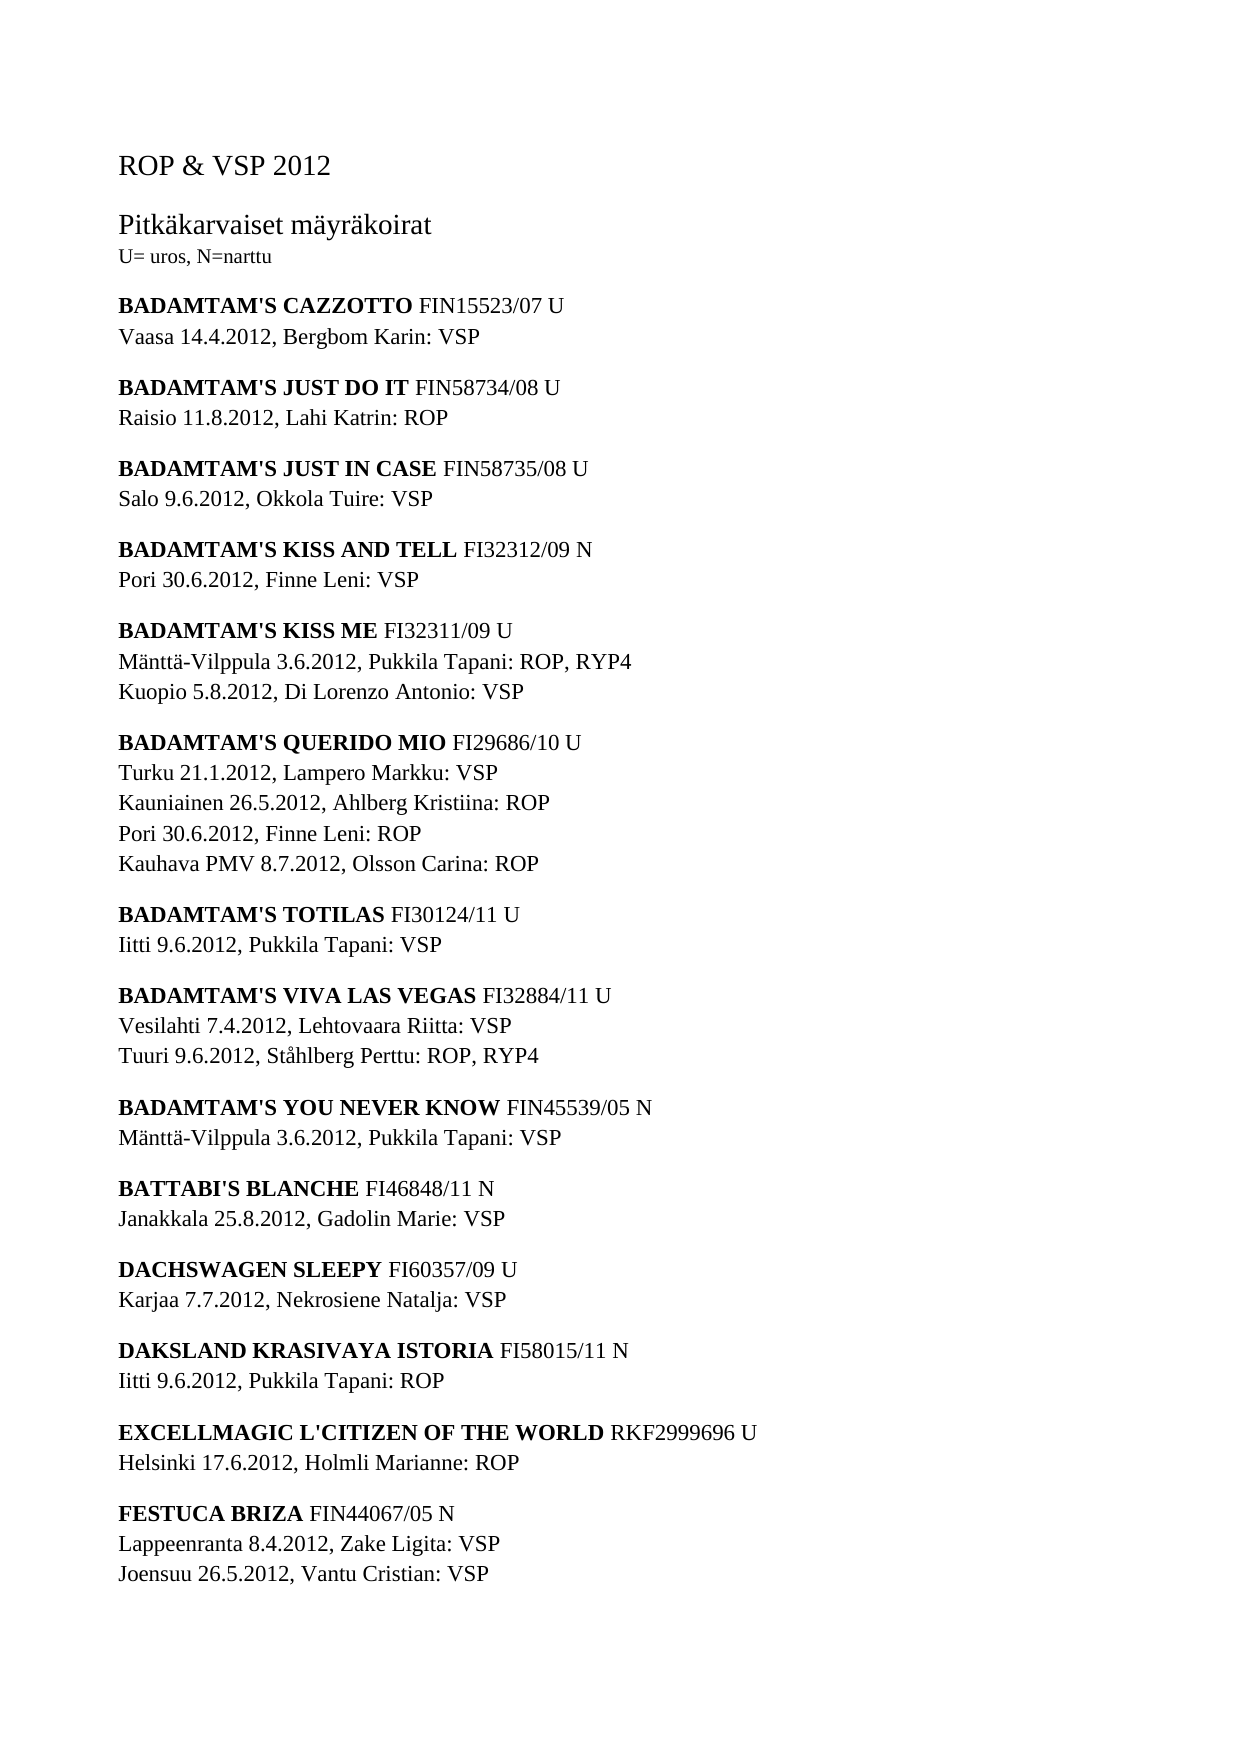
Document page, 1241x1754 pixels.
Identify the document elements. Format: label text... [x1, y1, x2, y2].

text DAKSLAND KRASIVAYA ISTORIA FI58015/11 N Iitti 9.6.2012, Pukkila Tapani: ROP [118, 1337, 1122, 1394]
text BADAMTAM'S KISS ME FI32311/09 U Mänttä-Vilppula 3.6.2012, Pukkila Tapani: ROP, RYP4 Kuopio 5.8.2012, Di Lorenzo Antonio: VSP [118, 617, 1122, 704]
text BADAMTAM'S JUST DO IT FIN58734/08 U Raisio 11.8.2012, Lahi Katrin: ROP [118, 374, 1122, 430]
text BADAMTAM'S TOTILAS FI30124/11 U Iitti 9.6.2012, Pukkila Tapani: VSP [118, 901, 1122, 957]
text BADAMTAM'S QUERIDO MIO FI29686/10 U Turku 21.1.2012, Lampero Markku: VSP Kauniainen 26.5.2012, Ahlberg Kristiina: ROP Pori 30.6.2012, Finne Leni: ROP Kauhava PMV 8.7.2012, Olsson Carina: ROP [118, 729, 1122, 876]
text ROP & VSP 2012 [118, 148, 1122, 181]
text BADAMTAM'S YOU NEVER KNOW FIN45539/05 N Mänttä-Vilppula 3.6.2012, Pukkila Tapani: VSP [118, 1093, 1122, 1150]
text Pitkäkarvaiset mäyräkoirat U= uros, N=narttu [118, 207, 1122, 268]
text BADAMTAM'S CAZZOTTO FIN15523/07 U Vaasa 14.4.2012, Bergbom Karin: VSP [118, 292, 1122, 349]
text BADAMTAM'S JUST IN CASE FIN58735/08 U Salo 9.6.2012, Okkola Tuire: VSP [118, 455, 1122, 512]
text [118, 1500, 1122, 1587]
text BATTABI'S BLANCHE FI46848/11 N Janakkala 25.8.2012, Gadolin Marie: VSP [118, 1175, 1122, 1231]
text BADAMTAM'S KISS AND TELL FI32312/09 N Pori 30.6.2012, Finne Leni: VSP [118, 536, 1122, 593]
text BADAMTAM'S VIVA LAS VEGAS FI32884/11 U Vesilahti 7.4.2012, Lehtovaara Riitta: VSP Tuuri 9.6.2012, Ståhlberg Perttu: ROP, RYP4 [118, 982, 1122, 1069]
text EXCELLMAGIC L'CITIZEN OF THE WORLD RKF2999696 U Helsinki 17.6.2012, Holmli Marianne: ROP [118, 1418, 1122, 1475]
text DACHSWAGEN SLEEPY FI60357/09 U Karjaa 7.7.2012, Nekrosiene Natalja: VSP [118, 1256, 1122, 1313]
